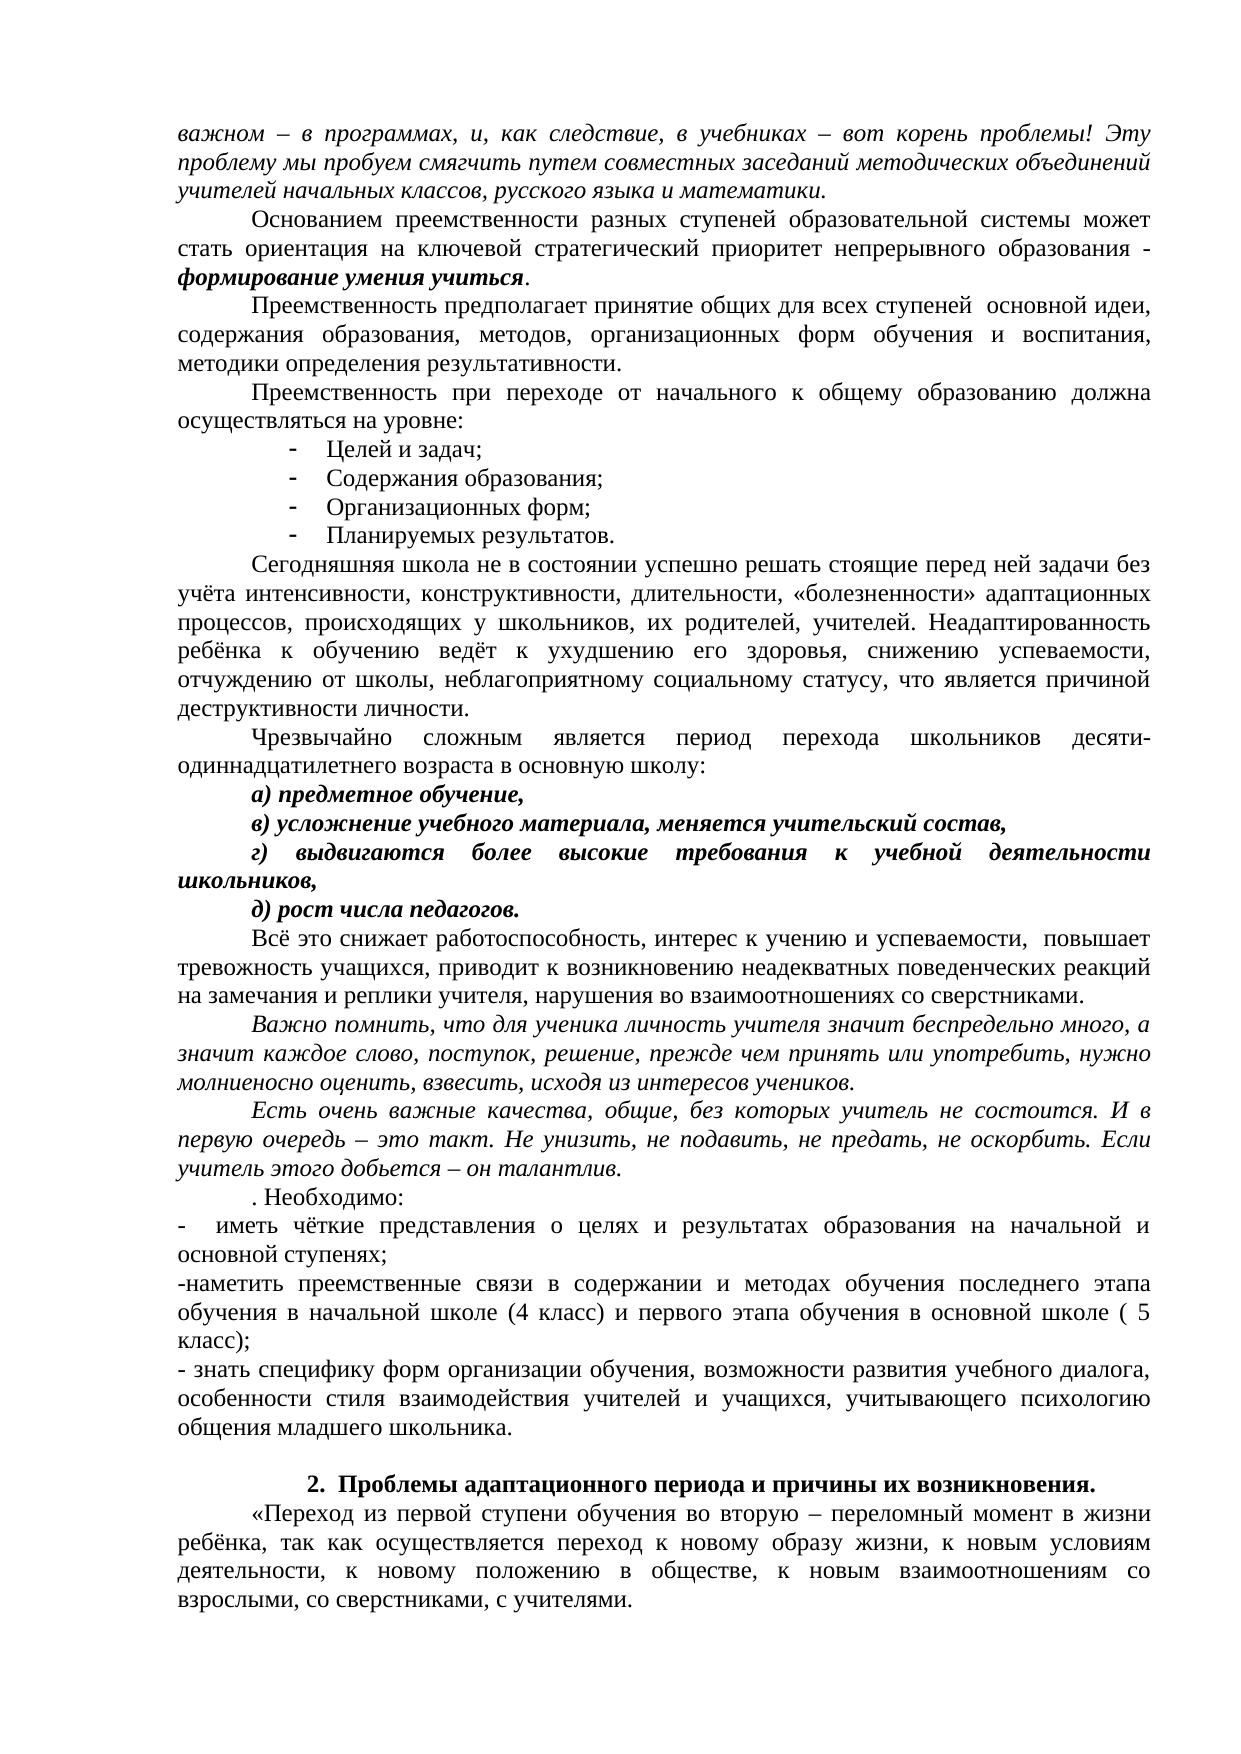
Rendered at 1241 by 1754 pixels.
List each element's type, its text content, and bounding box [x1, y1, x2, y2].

text Есть очень важные качества, общие, без которых учитель не состоится. И в первую очередь – это такт. Не унизить, не подавить, не предать, не оскорбить. Если учитель этого добьется – он талантлив. [177, 1096, 1152, 1182]
text Основанием преемственности разных ступеней образовательной системы может стать ориентация на ключевой стратегический приоритет непрерывного образования - формирование умения учиться. [177, 204, 1152, 291]
text Чрезвычайно сложным является период перехода школьников десяти-одиннадцатилетнего возраста в основную школу: [177, 722, 1152, 779]
text Преемственность предполагает принятие общих для всех ступеней основной идеи, содержания образования, методов, организационных форм обучения и воспитания, методики определения результативности. [177, 291, 1152, 377]
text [177, 118, 1152, 204]
text в) усложнение учебного материала, меняется учительский состав, [177, 808, 1152, 837]
list Целей и задач; [288, 434, 1152, 463]
text г) выдвигаются более высокие требования к учебной деятельности школьников, [177, 837, 1152, 894]
text - иметь чёткие представления о целях и результатах образования на начальной и основной ступенях; [177, 1211, 1152, 1268]
text -наметить преемственные связи в содержании и методах обучения последнего этапа обучения в начальной школе (4 класс) и первого этапа обучения в основной школе ( 5 класс); [177, 1268, 1152, 1354]
text Всё это снижает работоспособность, интерес к учению и успеваемости, повышает тревожность учащихся, приводит к возникновению неадекватных поведенческих реакций на замечания и реплики учителя, нарушения во взаимоотношениях со сверстниками. [177, 923, 1152, 1009]
text - знать специфику форм организации обучения, возможности развития учебного диалога, особенности стиля взаимодействия учителей и учащихся, учитывающего психологию общения младшего школьника. [177, 1354, 1152, 1441]
list Планируемых результатов. [288, 521, 1152, 549]
list Организационных форм; [288, 492, 1152, 521]
list Содержания образования; [288, 463, 1152, 492]
text Важно помнить, что для ученика личность учителя значит беспредельно много, а значит каждое слово, поступок, решение, прежде чем принять или употребить, нужно молниеносно оценить, взвесить, исходя из интересов учеников. [177, 1009, 1152, 1096]
text Сегодняшняя школа не в состоянии успешно решать стоящие перед ней задачи без учёта интенсивности, конструктивности, длительности, «болезненности» адаптационных процессов, происходящих у школьников, их родителей, учителей. Неадаптированность ребёнка к обучению ведёт к ухудшению его здоровья, снижению успеваемости, отчуждению от школы, неблагоприятному социальному статусу, что является причиной деструктивности личности. [177, 549, 1152, 722]
text а) предметное обучение, [177, 779, 1152, 808]
text д) рост числа педагогов. [177, 894, 1152, 923]
text 2. Проблемы адаптационного периода и причины их возникновения. [177, 1469, 1152, 1498]
text «Переход из первой ступени обучения во вторую – переломный момент в жизни ребёнка, так как осуществляется переход к новому образу жизни, к новым условиям деятельности, к новому положению в обществе, к новым взаимоотношениям со взрослыми, со сверстниками, с учителями. [177, 1498, 1152, 1613]
text Преемственность при переходе от начального к общему образованию должна осуществляться на уровне: [177, 377, 1152, 434]
text . Необходимо: [177, 1182, 1152, 1211]
